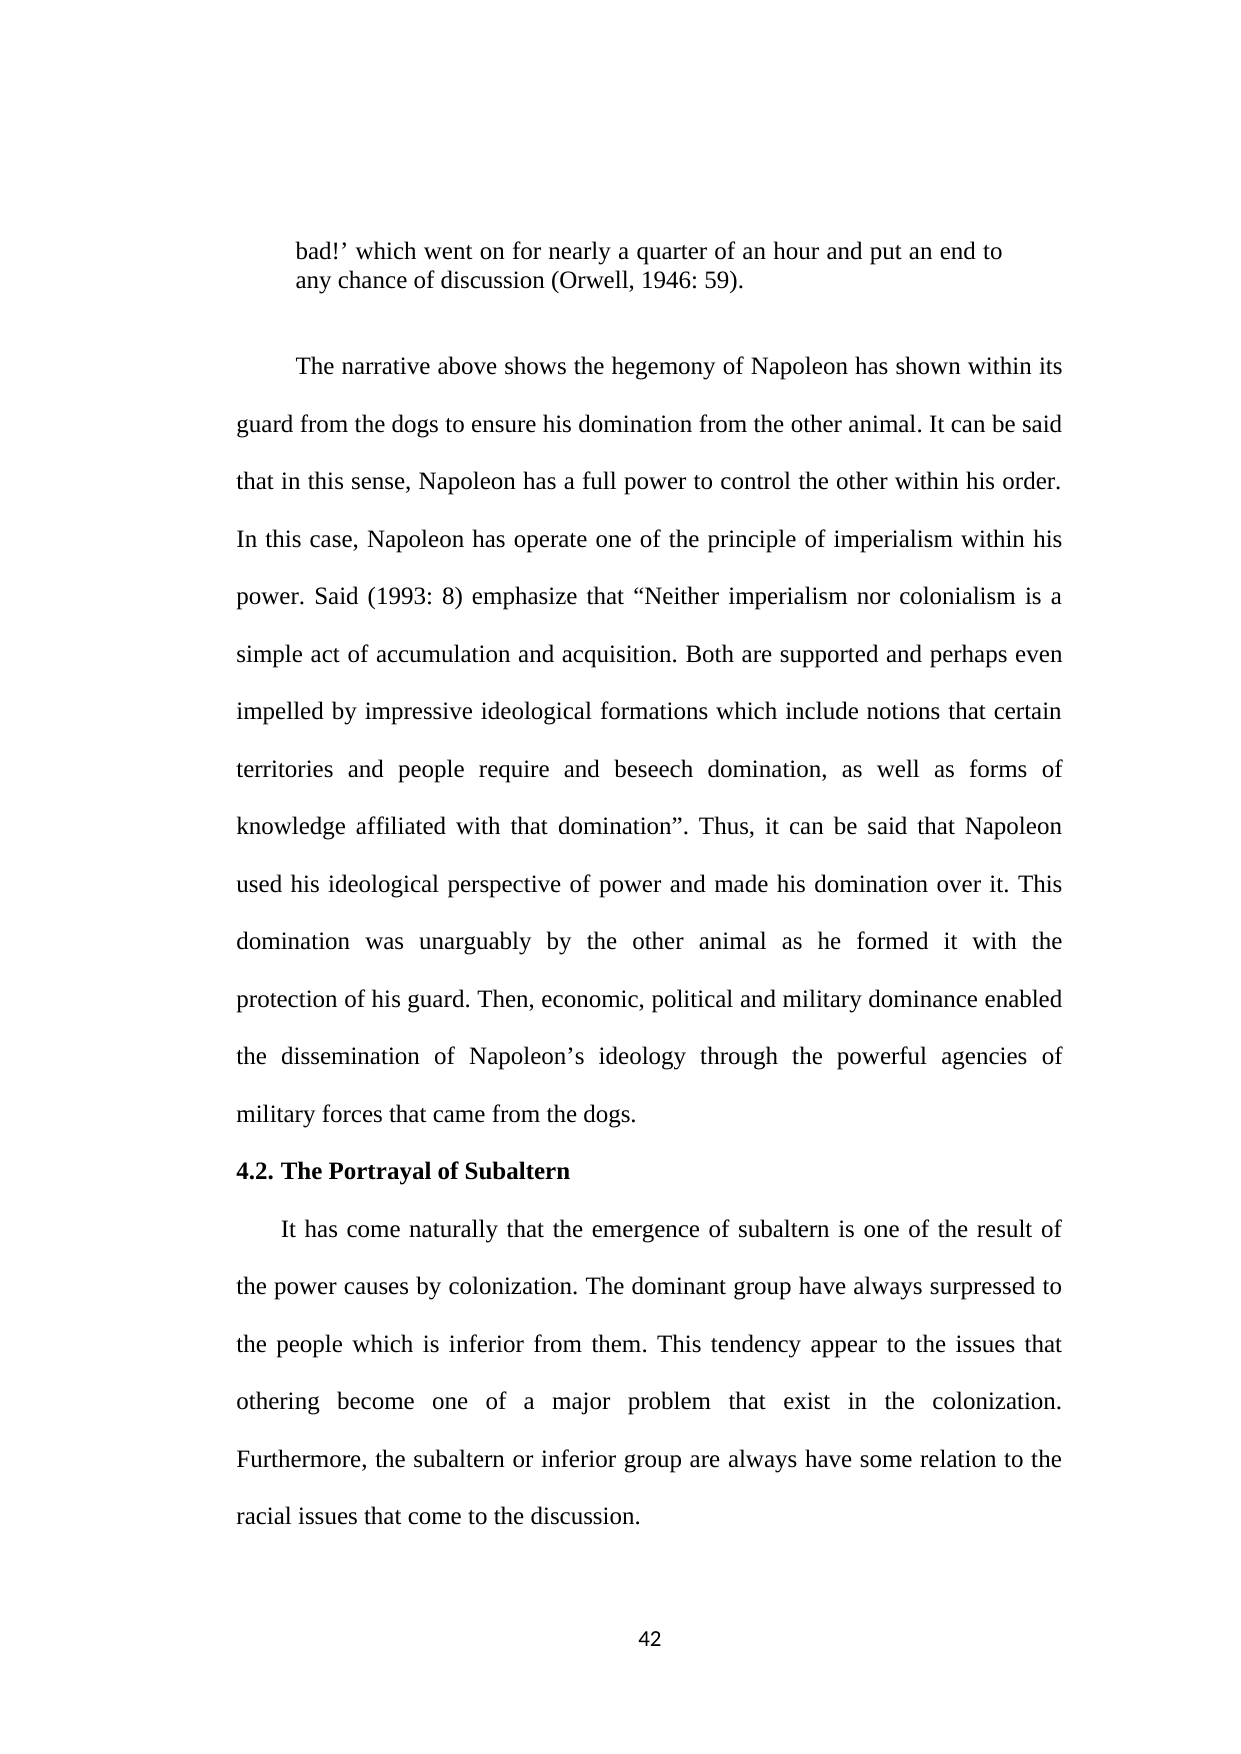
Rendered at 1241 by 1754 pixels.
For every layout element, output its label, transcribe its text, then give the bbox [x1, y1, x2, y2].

text It has come naturally that the emergence of subaltern is one of the result of the power causes by colonization. The dominant group have always surpressed to the people which is inferior from them. This tendency appear to the issues that othering become one of a major problem that exist in the colonization. Furthermore, the subaltern or inferior group are always have some relation to the racial issues that come to the discussion. [236, 1214, 1063, 1530]
list The Portrayal of Subaltern [236, 1156, 1063, 1185]
text The narrative above shows the hegemony of Napoleon has shown within its guard from the dogs to ensure his domination from the other animal. It can be said that in this sense, Napoleon has a full power to control the other within his order. In this case, Napoleon has operate one of the principle of imperialism within his power. Said (1993: 8) emphasize that “Neither imperialism nor colonialism is a simple act of accumulation and acquisition. Both are supported and perhaps even impelled by impressive ideological formations which include notions that certain territories and people require and beseech domination, as well as forms of knowledge affiliated with that domination”. Thus, it can be said that Napoleon used his ideological perspective of power and made his domination over it. This domination was unarguably by the other animal as he formed it with the protection of his guard. Then, economic, political and military dominance enabled the dissemination of Napoleon’s ideology through the powerful agencies of military forces that came from the dogs. [236, 351, 1063, 1127]
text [295, 236, 1004, 294]
